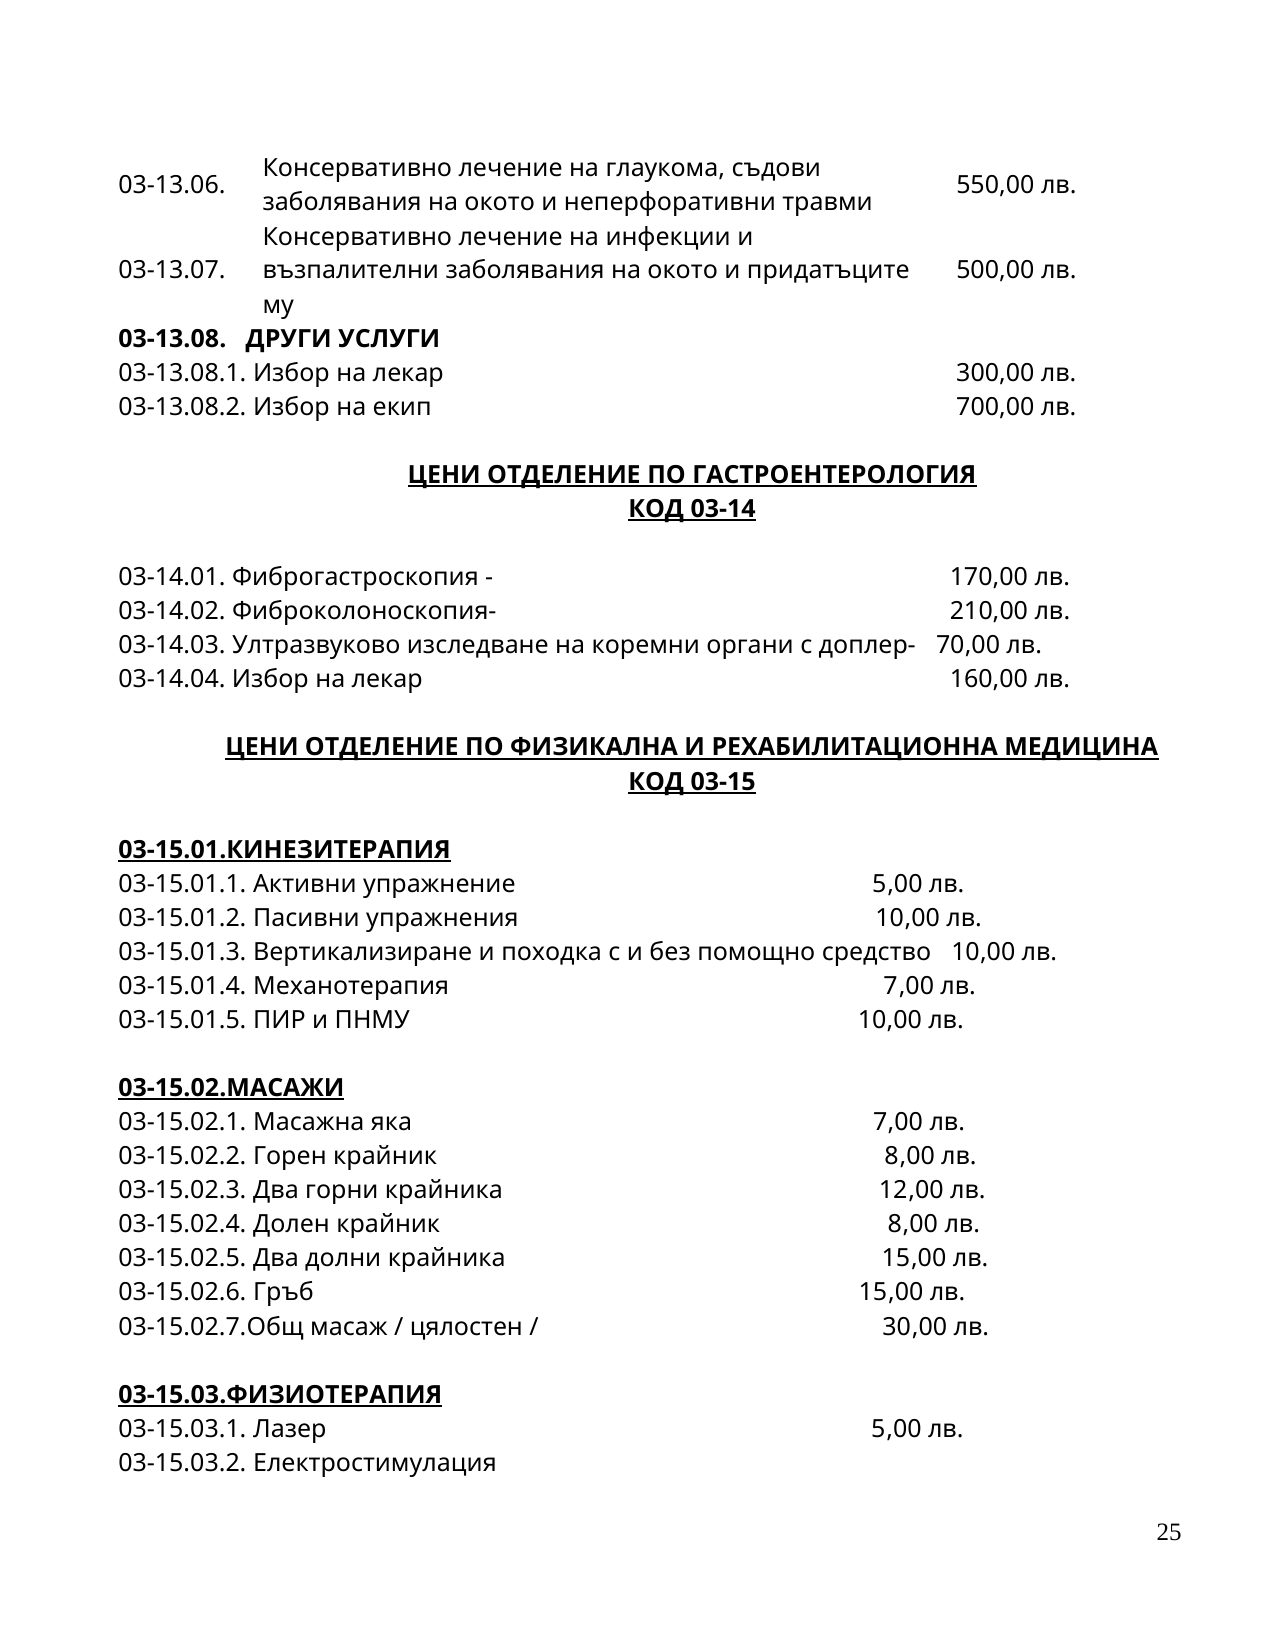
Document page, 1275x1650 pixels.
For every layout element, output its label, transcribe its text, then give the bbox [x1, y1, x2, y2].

text 03-15.01.1. Активни упражнение 5,00 лв. [118, 865, 1181, 899]
text 03-15.03.1. Лазер 5,00 лв. [118, 1410, 1181, 1444]
text 03-15.02.3. Два горни крайника 12,00 лв. [118, 1172, 1181, 1206]
table_cell 03-13.06. [107, 150, 251, 218]
text 03-15.01.2. Пасивни упражнения 10,00 лв. [118, 899, 1181, 933]
text 03-15.02.7.Общ масаж / цялостен / 30,00 лв. [118, 1308, 1181, 1342]
text 03-14.01. Фиброгастроскопия - 170,00 лв. [118, 559, 1181, 593]
text 03-13.08.2. Избор на екип 700,00 лв. [118, 388, 1181, 422]
text 03-15.01.3. Вертикализиране и походка с и без помощно средство 10,00 лв. [118, 933, 1181, 967]
text 03-15.02.5. Два долни крайника 15,00 лв. [118, 1240, 1181, 1274]
text КОД 03-15 [118, 763, 1266, 797]
text 03-13.08. ДРУГИ УСЛУГИ [118, 320, 1181, 354]
table_cell Консервативно лечение на инфекции и възпалителни заболявания на окото и придатъците му [251, 218, 945, 320]
text 03-15.02.2. Горен крайник 8,00 лв. [118, 1138, 1181, 1172]
table_cell 550,00 лв. [945, 150, 1122, 218]
text КОД 03-14 [118, 491, 1266, 525]
text 03-15.01.4. Механотерапия 7,00 лв. [118, 967, 1181, 1002]
table_cell Консервативно лечение на глаукома, съдови заболявания на окото и неперфоративни травми [251, 150, 945, 218]
text 03-15.01.КИНЕЗИТЕРАПИЯ [118, 831, 1181, 865]
text 03-15.01.5. ПИР и ПНМУ 10,00 лв. [118, 1002, 1181, 1036]
text 03-14.04. Избор на лекар 160,00 лв. [118, 661, 1266, 695]
text 03-15.02.МАСАЖИ [118, 1070, 1181, 1104]
text 03-14.03. Ултразвуково изследване на коремни органи с доплер- 70,00 лв. [118, 627, 1181, 661]
table_cell 500,00 лв. [945, 218, 1122, 320]
text 03-15.03.2. Електростимулация [118, 1444, 1181, 1478]
text 03-15.02.1. Масажна яка 7,00 лв. [118, 1104, 1181, 1138]
text 03-15.02.6. Гръб 15,00 лв. [118, 1274, 1181, 1308]
text 03-13.08.1. Избор на лекар 300,00 лв. [118, 354, 1181, 388]
text 03-15.03.ФИЗИОТЕРАПИЯ [118, 1376, 1181, 1410]
text ЦЕНИ ОТДЕЛЕНИЕ ПО ФИЗИКАЛНА И РЕХАБИЛИТАЦИОННА МЕДИЦИНА [118, 729, 1266, 763]
text 03-15.02.4. Долен крайник 8,00 лв. [118, 1206, 1181, 1240]
table_cell 03-13.07. [107, 218, 251, 320]
text ЦЕНИ ОТДЕЛЕНИЕ ПО ГАСТРОЕНТЕРОЛОГИЯ [118, 457, 1266, 491]
text 03-14.02. Фиброколоноскопия- 210,00 лв. [118, 593, 1181, 627]
